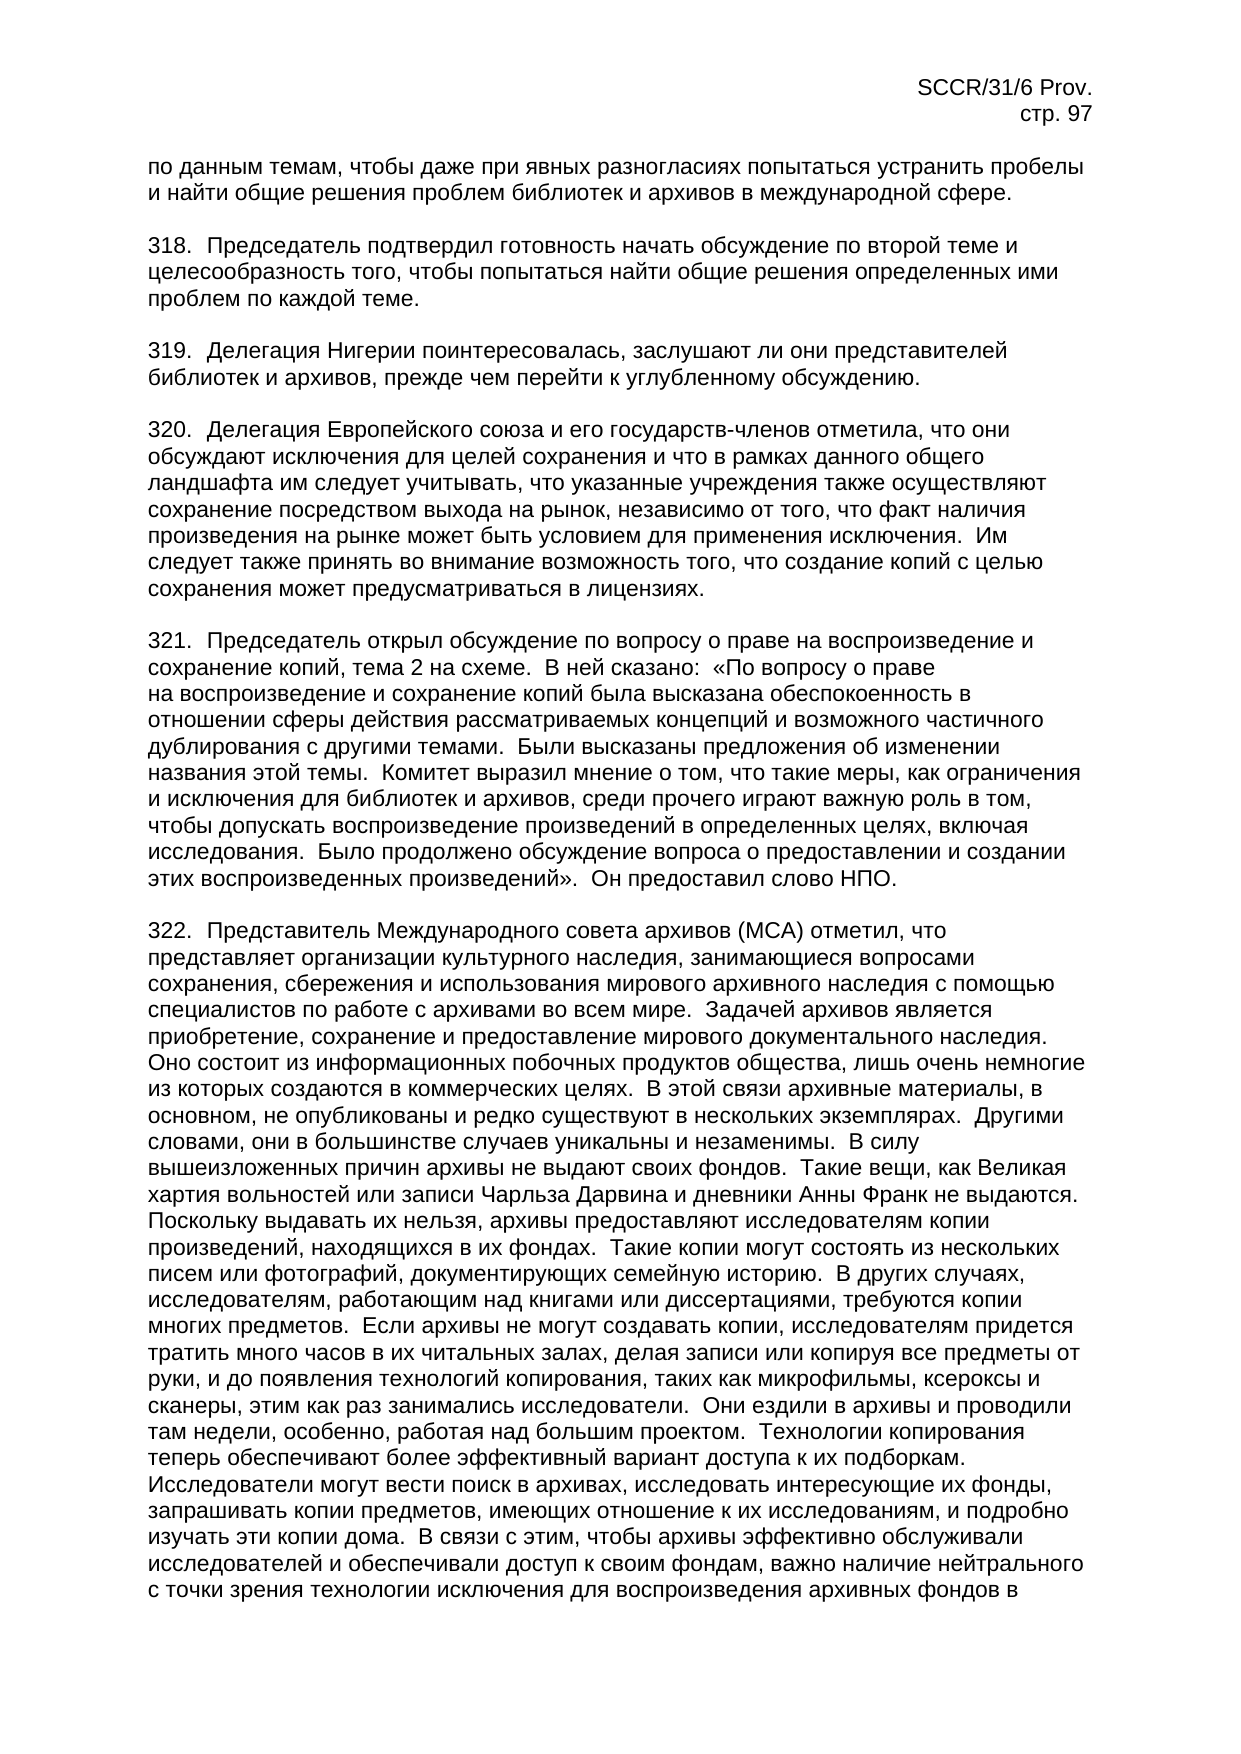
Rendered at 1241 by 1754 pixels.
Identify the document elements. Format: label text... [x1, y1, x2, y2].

list Делегация Европейского союза и его государств-членов отметила, что они обсуждают исключения для целей сохранения и что в рамках данного общего ландшафта им следует учитывать, что указанные учреждения также осуществляют сохранение посредством выхода на рынок, независимо от того, что факт наличия произведения на рынке может быть условием для применения исключения. Им следует также принять во внимание возможность того, что создание копий с целью сохранения может предусматриваться в лицензиях. [148, 416, 1093, 601]
list Делегация Нигерии поинтересовалась, заслушают ли они представителей библиотек и архивов, прежде чем перейти к углубленному обсуждению. [148, 337, 1093, 390]
list Председатель открыл обсуждение по вопросу о праве на воспроизведение и сохранение копий, тема 2 на схеме. В ней сказано: «По вопросу о праве на воспроизведение и сохранение копий была высказана обеспокоенность в отношении сферы действия рассматриваемых концепций и возможного частичного дублирования с другими темами. Были высказаны предложения об изменении названия этой темы. Комитет выразил мнение о том, что такие меры, как ограничения и исключения для библиотек и архивов, среди прочего играют важную роль в том, чтобы допускать воспроизведение произведений в определенных целях, включая исследования. Было продолжено обсуждение вопроса о предоставлении и создании этих воспроизведенных произведений». Он предоставил слово НПО. [148, 627, 1093, 891]
list Председатель подтвердил готовность начать обсуждение по второй теме и целесообразность того, чтобы попытаться найти общие решения определенных ими проблем по каждой теме. [148, 232, 1093, 311]
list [148, 153, 1093, 206]
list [148, 917, 1093, 1602]
